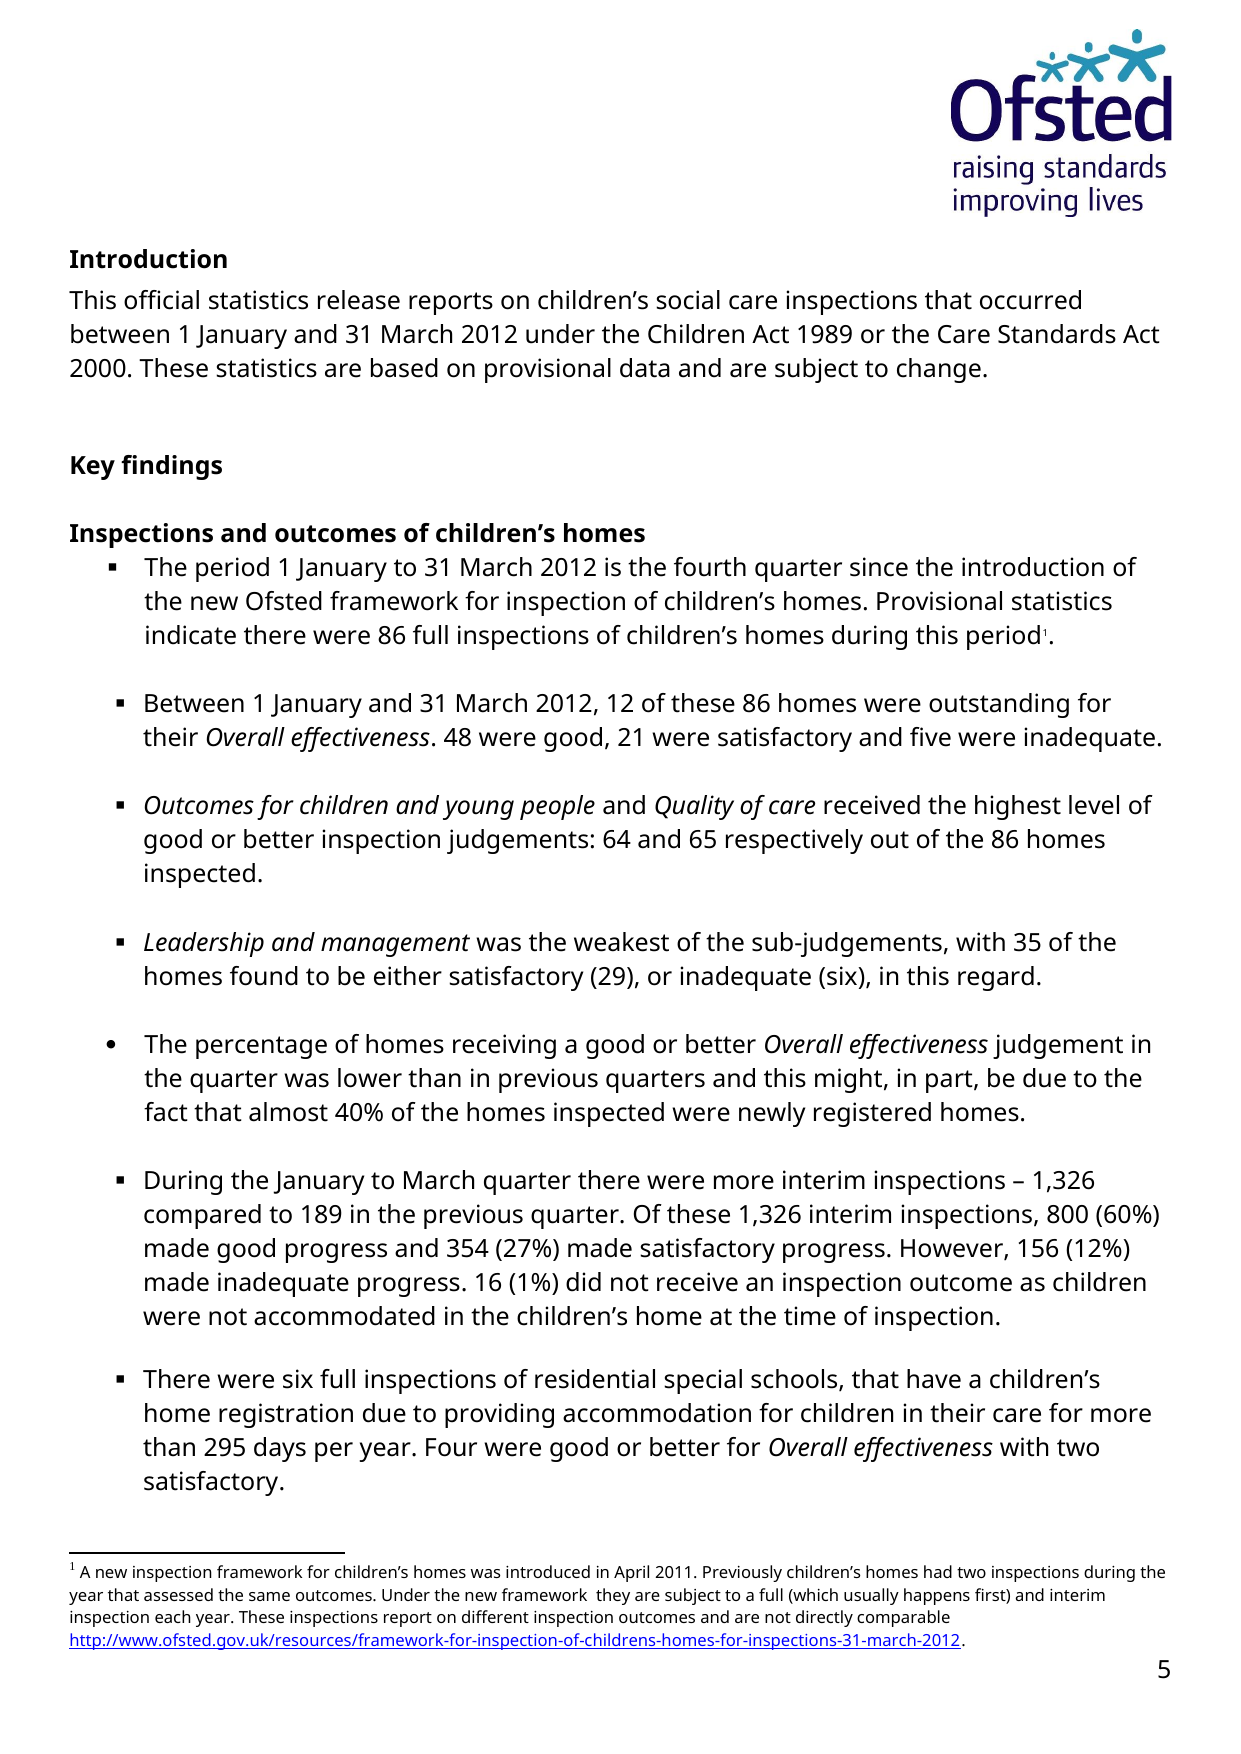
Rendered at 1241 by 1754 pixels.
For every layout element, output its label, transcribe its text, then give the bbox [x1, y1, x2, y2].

text Inspections and outcomes of children’s homes [69, 516, 1171, 549]
list Between 1 January and 31 March 2012, 12 of these 86 homes were outstanding for their Overall effectiveness. 48 were good, 21 were satisfactory and five were inadequate. [114, 686, 1171, 754]
list The percentage of homes receiving a good or better Overall effectiveness judgement in the quarter was lower than in previous quarters and this might, in part, be due to the fact that almost 40% of the homes inspected were newly registered homes. [107, 1026, 1171, 1129]
picture [951, 29, 1172, 217]
text This official statistics release reports on children’s social care inspections that occurred between 1 January and 31 March 2012 under the Children Act 1989 or the Care Standards Act 2000. These statistics are based on provisional data and are subject to change. [69, 282, 1171, 384]
list There were six full inspections of residential special schools, that have a children’s home registration due to providing accommodation for children in their care for more than 295 days per year. Four were good or better for Overall effectiveness with two satisfactory. [114, 1362, 1171, 1498]
list The period 1 January to 31 March 2012 is the fourth quarter since the introduction of the new Ofsted framework for inspection of children’s homes. Provisional statistics indicate there were 86 full inspections of children’s homes during this period. [107, 549, 1171, 652]
subtitle Introduction [69, 242, 1171, 276]
list During the January to March quarter there were more interim inspections – 1,326 compared to 189 in the previous quarter. Of these 1,326 interim inspections, 800 (60%) made good progress and 354 (27%) made satisfactory progress. However, 156 (12%) made inadequate progress. 16 (1%) did not receive an inspection outcome as children were not accommodated in the children’s home at the time of inspection. [114, 1163, 1171, 1333]
list Leadership and management was the weakest of the sub-judgements, with 35 of the homes found to be either satisfactory (29), or inadequate (six), in this regard. [114, 924, 1171, 992]
list Outcomes for children and young people and Quality of care received the highest level of good or better inspection judgements: 64 and 65 respectively out of the 86 homes inspected. [114, 788, 1171, 890]
text Key findings [69, 447, 1171, 481]
